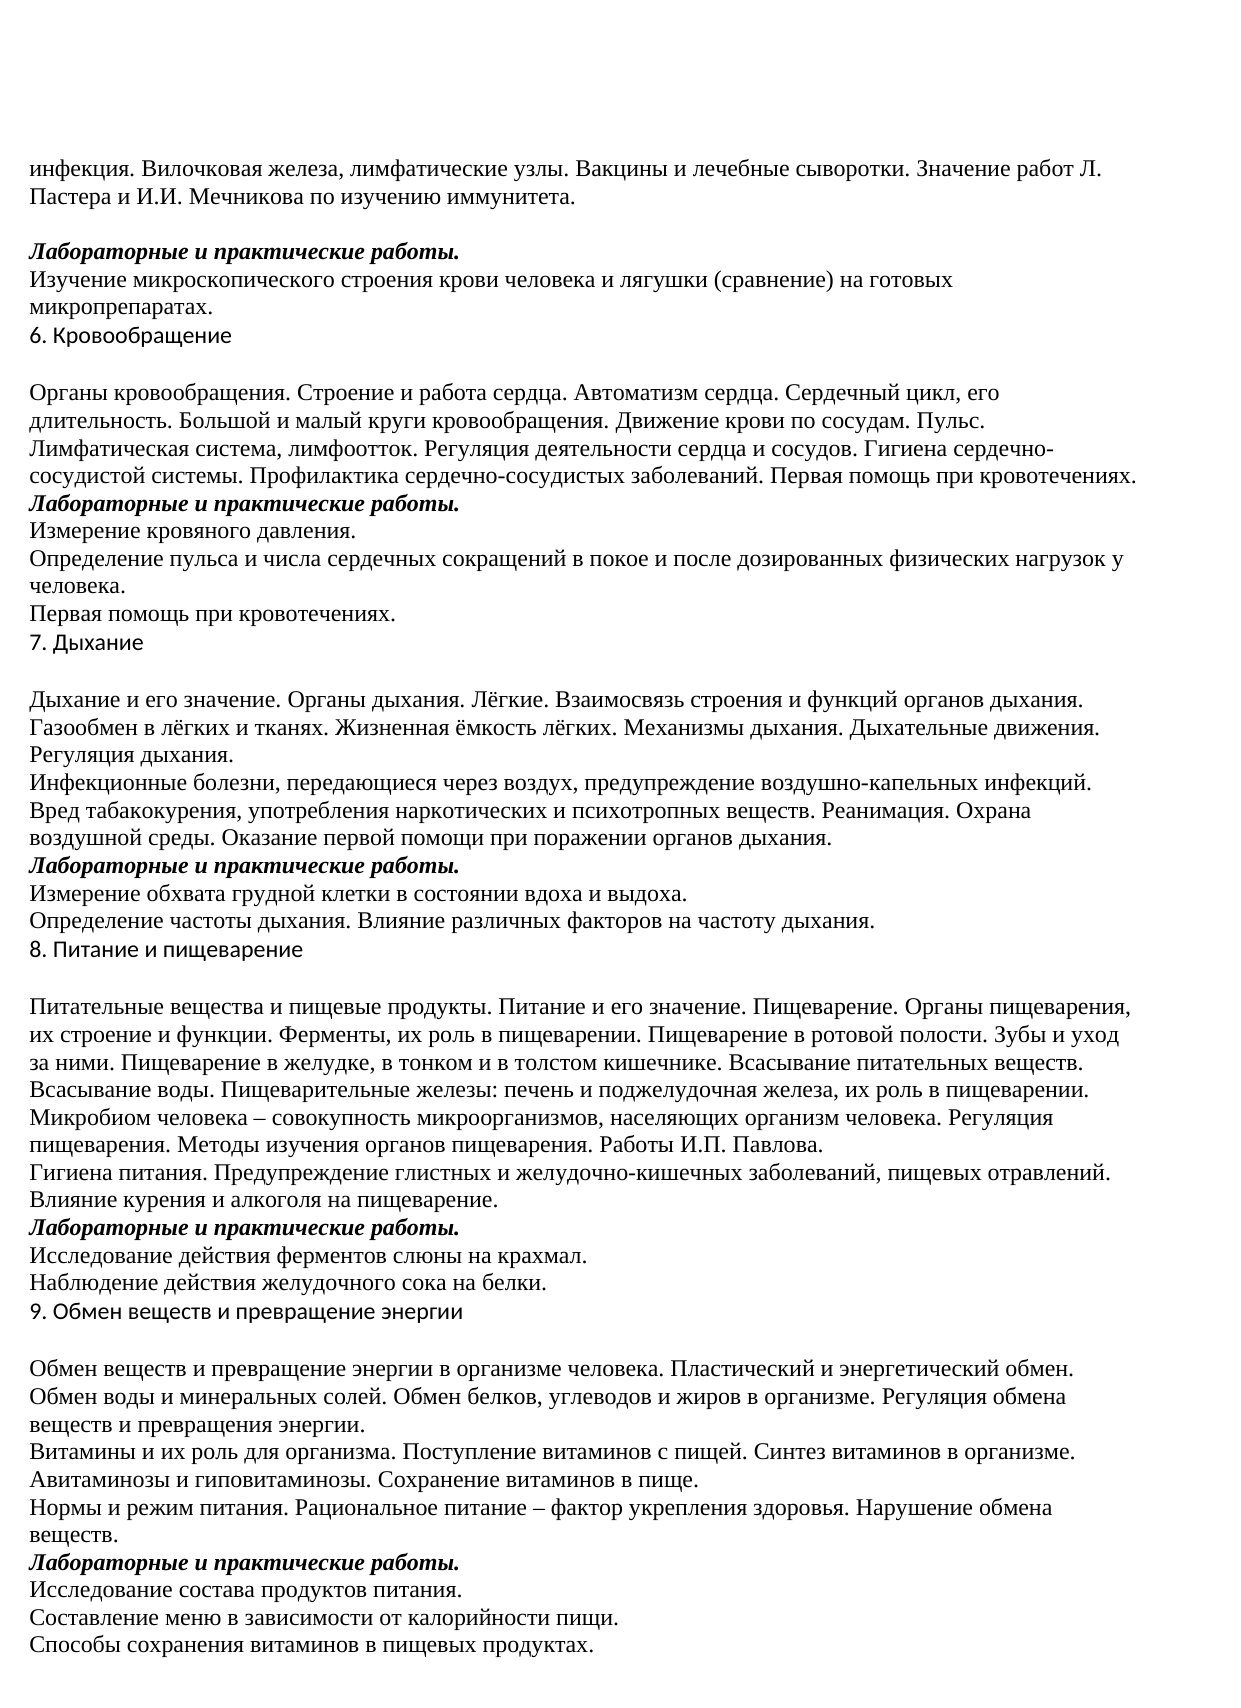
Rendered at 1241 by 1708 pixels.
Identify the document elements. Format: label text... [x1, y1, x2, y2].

text Первая помощь при кровотечениях. [29, 599, 1142, 627]
text Витамины и их роль для организма. Поступление витаминов с пищей. Синтез витаминов в организме. Авитаминозы и гиповитаминозы. Сохранение витаминов в пище. [29, 1437, 1142, 1492]
text Нормы и режим питания. Рациональное питание – фактор укрепления здоровья. Нарушение обмена веществ. [29, 1492, 1142, 1548]
text Обмен веществ и превращение энергии в организме человека. Пластический и энергетический обмен. Обмен воды и минеральных солей. Обмен белков, углеводов и жиров в организме. Регуляция обмена веществ и превращения энергии. [29, 1354, 1142, 1437]
text Определение частоты дыхания. Влияние различных факторов на частоту дыхания. [29, 906, 1142, 934]
text Гигиена питания. Предупреждение глистных и желудочно-кишечных заболеваний, пищевых отравлений. Влияние курения и алкоголя на пищеварение. [29, 1158, 1142, 1213]
text Микробиом человека – совокупность микроорганизмов, населяющих организм человека. Регуляция пищеварения. Методы изучения органов пищеварения. Работы И.П. Павлова. [29, 1103, 1142, 1158]
text Лабораторные и практические работы. [29, 1213, 1142, 1241]
text 6. Кровообращение [29, 320, 1142, 349]
text Исследование действия ферментов слюны на крахмал. [29, 1241, 1142, 1268]
text Инфекционные болезни, передающиеся через воздух, предупреждение воздушно-капельных инфекций. Вред табакокурения, употребления наркотических и психотропных веществ. Реанимация. Охрана воздушной среды. Оказание первой помощи при поражении органов дыхания. [29, 768, 1142, 851]
text 7. Дыхание [29, 627, 1142, 656]
text Изучение микроскопического строения крови человека и лягушки (сравнение) на готовых микропрепаратах. [29, 264, 1142, 320]
text Наблюдение действия желудочного сока на белки. [29, 1268, 1142, 1296]
text Способы сохранения витаминов в пищевых продуктах. [29, 1631, 1142, 1658]
text Измерение кровяного давления. [29, 516, 1142, 544]
text Лабораторные и практические работы. [29, 237, 1142, 264]
text Дыхание и его значение. Органы дыхания. Лёгкие. Взаимосвязь строения и функций органов дыхания. Газообмен в лёгких и тканях. Жизненная ёмкость лёгких. Механизмы дыхания. Дыхательные движения. Регуляция дыхания. [29, 685, 1142, 768]
text Составление меню в зависимости от калорийности пищи. [29, 1603, 1142, 1631]
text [29, 154, 1142, 209]
text Лабораторные и практические работы. [29, 1548, 1142, 1575]
text 8. Питание и пищеварение [29, 934, 1142, 963]
text Исследование состава продуктов питания. [29, 1575, 1142, 1603]
text Питательные вещества и пищевые продукты. Питание и его значение. Пищеварение. Органы пищеварения, их строение и функции. Ферменты, их роль в пищеварении. Пищеварение в ротовой полости. Зубы и уход за ними. Пищеварение в желудке, в тонком и в толстом кишечнике. Всасывание питательных веществ. Всасывание воды. Пищеварительные железы: печень и поджелудочная железа, их роль в пищеварении. [29, 992, 1142, 1103]
text Органы кровообращения. Строение и работа сердца. Автоматизм сердца. Сердечный цикл, его длительность. Большой и малый круги кровообращения. Движение крови по сосудам. Пульс. Лимфатическая система, лимфоотток. Регуляция деятельности сердца и сосудов. Гигиена сердечно-сосудистой системы. Профилактика сердечно-сосудистых заболеваний. Первая помощь при кровотечениях. [29, 378, 1142, 489]
text Определение пульса и числа сердечных сокращений в покое и после дозированных физических нагрузок у человека. [29, 544, 1142, 599]
text Измерение обхвата грудной клетки в состоянии вдоха и выдоха. [29, 878, 1142, 906]
text Лабораторные и практические работы. [29, 851, 1142, 878]
text Лабораторные и практические работы. [29, 489, 1142, 516]
text 9. Обмен веществ и превращение энергии [29, 1296, 1142, 1325]
